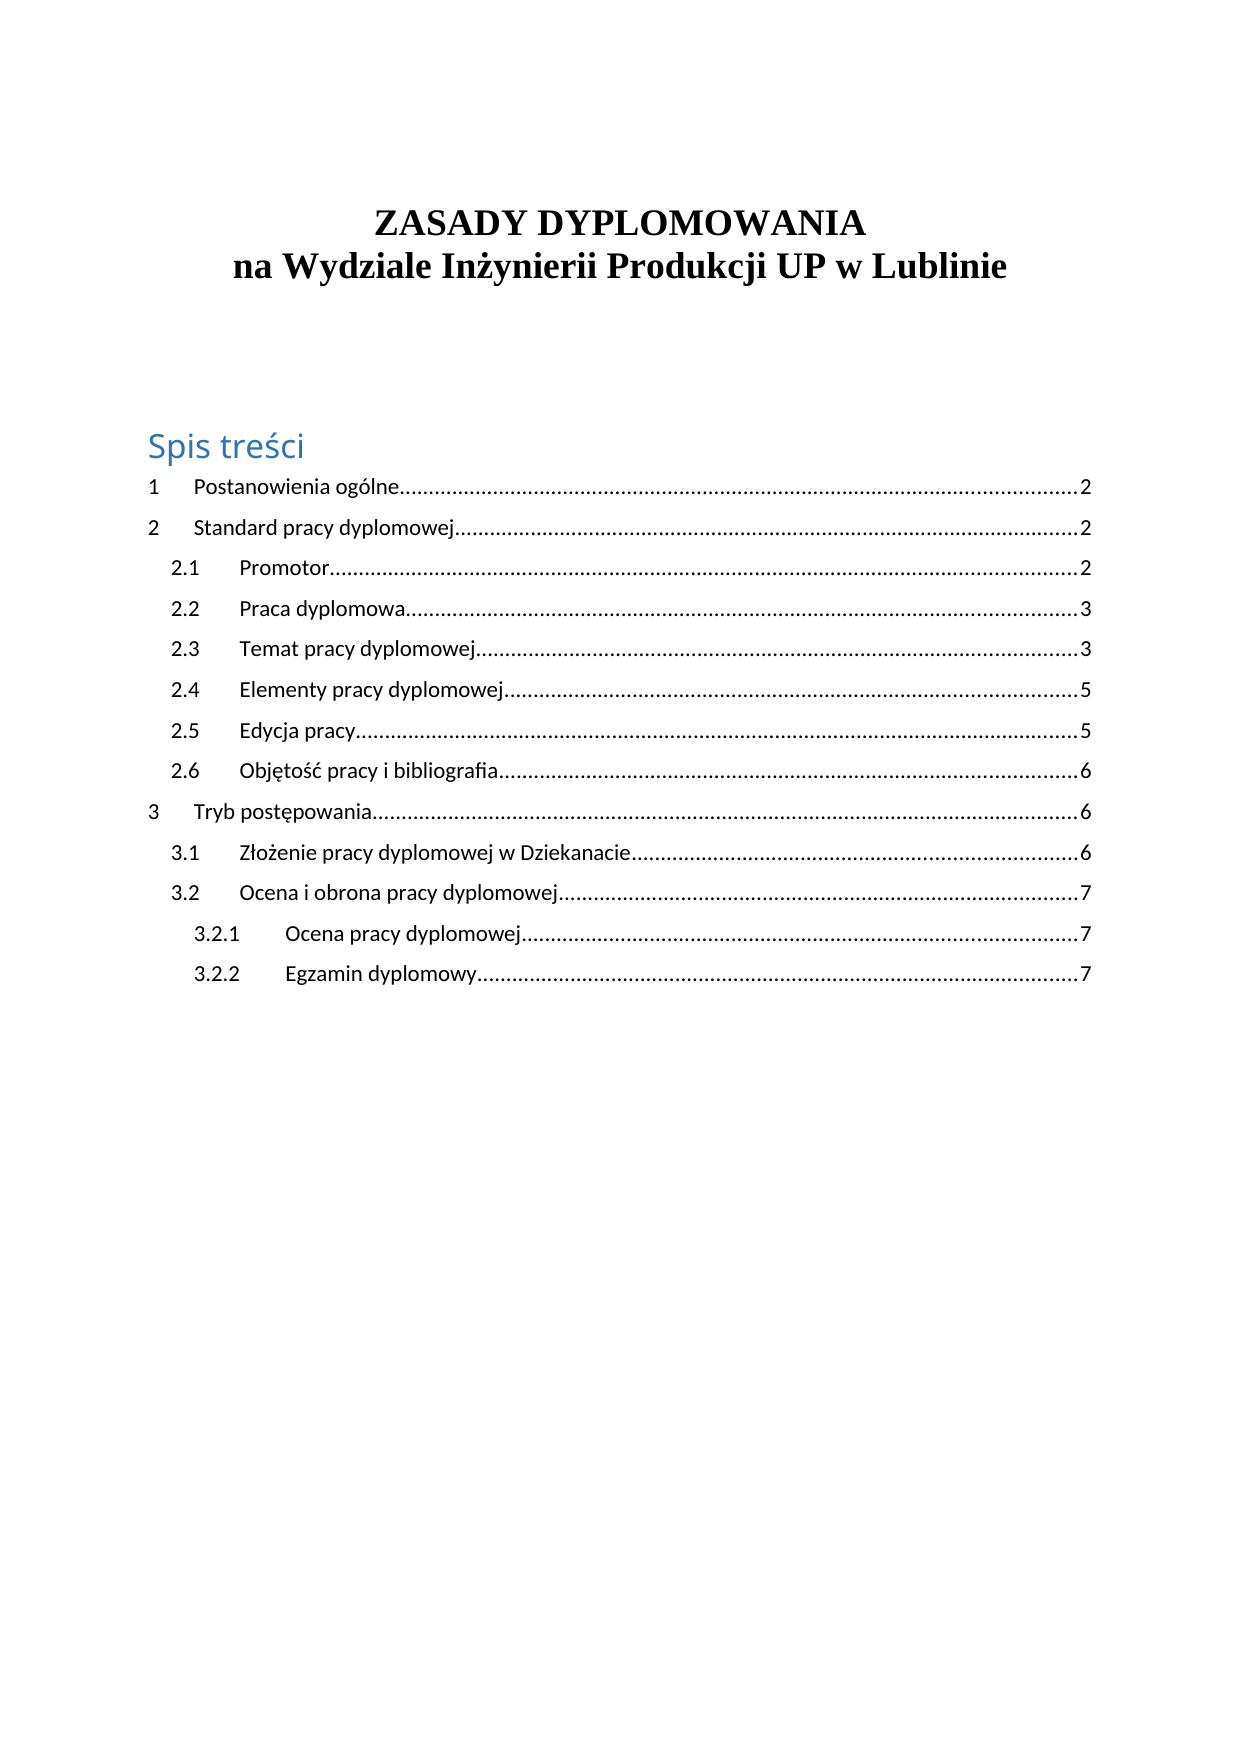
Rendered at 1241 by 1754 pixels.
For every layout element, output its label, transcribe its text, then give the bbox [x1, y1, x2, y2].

text na Wydziale Inżynierii Produkcji UP w Lublinie [148, 244, 1093, 287]
text ZASADY DYPLOMOWANIA [148, 201, 1093, 244]
